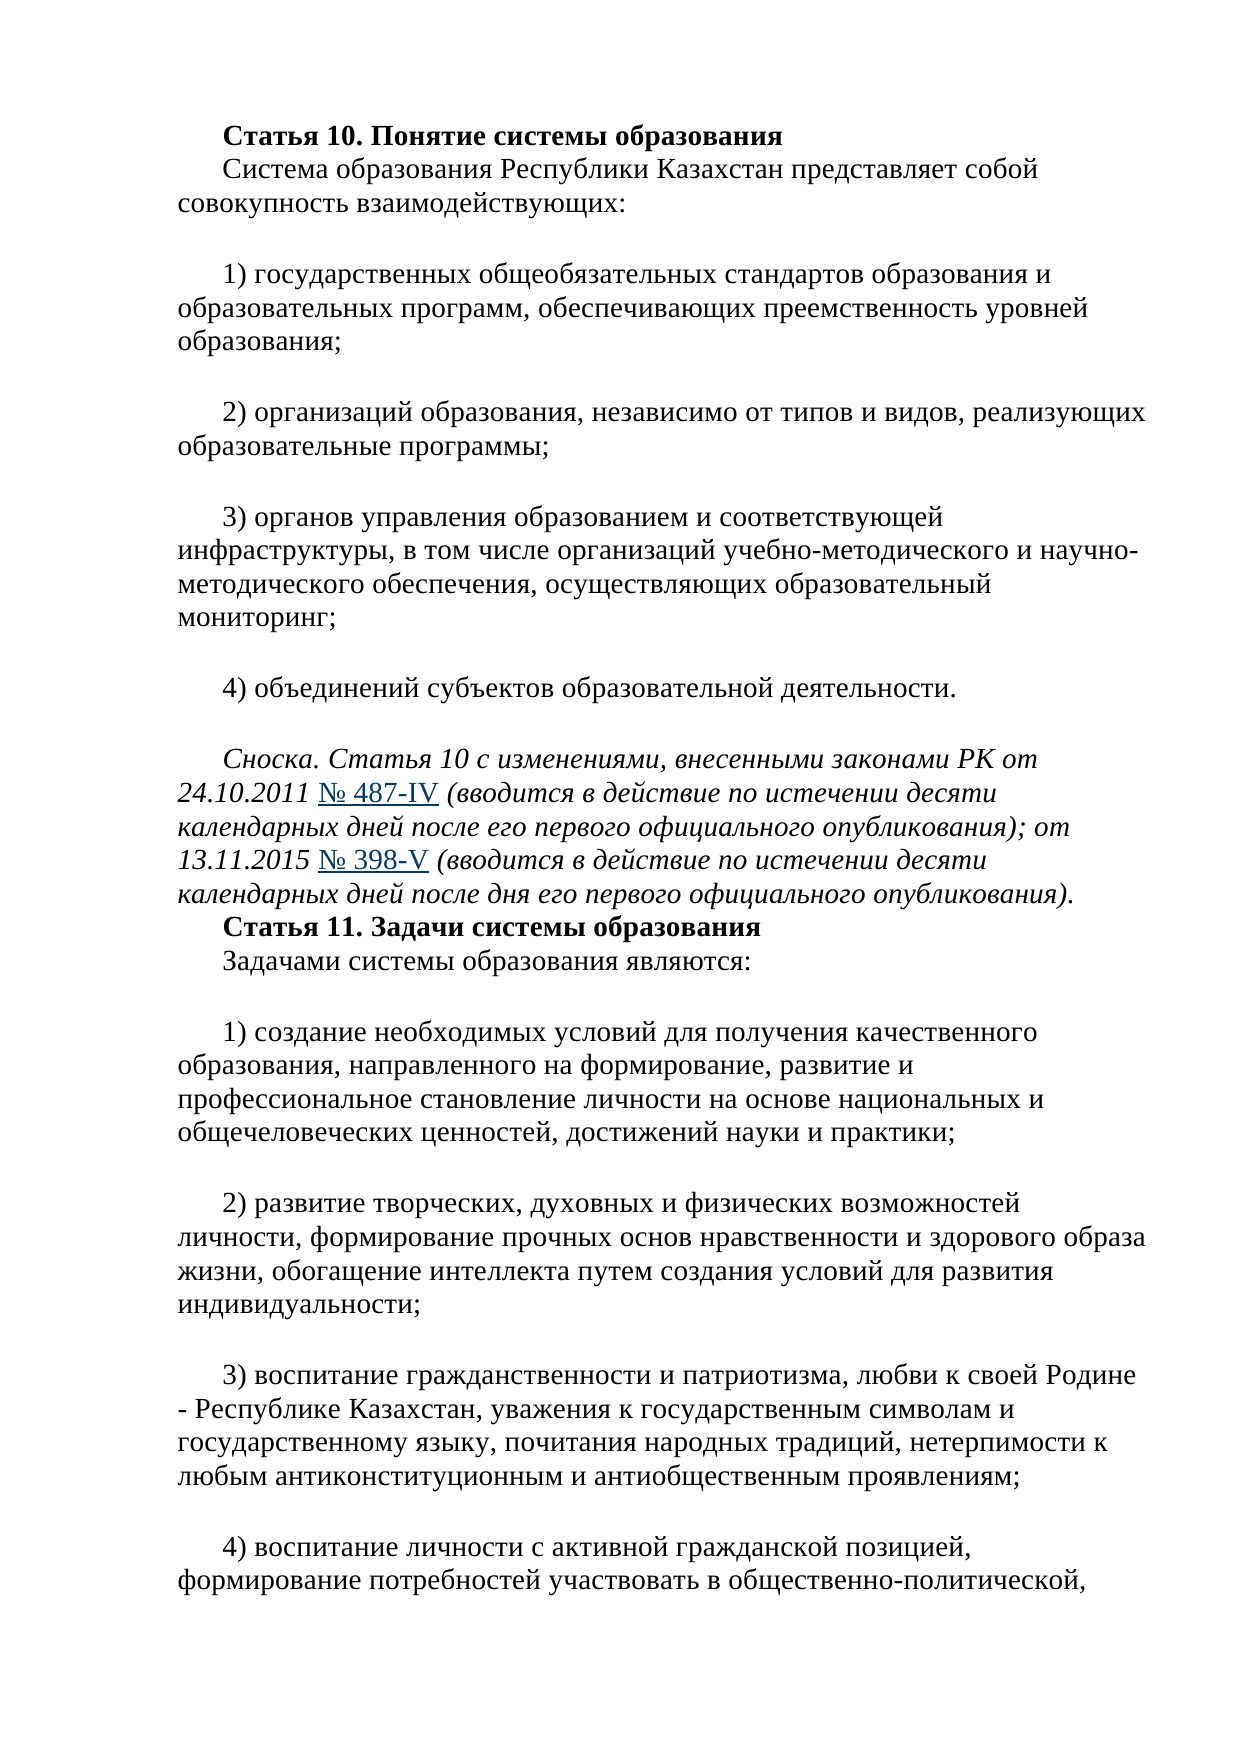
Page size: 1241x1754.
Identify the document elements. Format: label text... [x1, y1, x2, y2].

text 1) государственных общеобязательных стандартов образования и образовательных программ, обеспечивающих преемственность уровней образования; [177, 256, 1152, 357]
text 2) организаций образования, независимо от типов и видов, реализующих образовательные программы; [177, 394, 1152, 461]
text 2) развитие творческих, духовных и физических возможностей личности, формирование прочных основ нравственности и здорового образа жизни, обогащение интеллекта путем создания условий для развития индивидуальности; [177, 1186, 1152, 1320]
text Система образования Республики Казахстан представляет собой совокупность взаимодействующих: [177, 152, 1152, 219]
text 1) создание необходимых условий для получения качественного образования, направленного на формирование, развитие и профессиональное становление личности на основе национальных и общечеловеческих ценностей, достижений науки и практики; [177, 1014, 1152, 1148]
text 4) объединений субъектов образовательной деятельности. [177, 671, 1152, 704]
text 3) воспитание гражданственности и патриотизма, любви к своей Родине - Республике Казахстан, уважения к государственным символам и государственному языку, почитания народных традиций, нетерпимости к любым антиконституционным и антиобщественным проявлениям; [177, 1357, 1152, 1491]
text Статья 11. Задачи системы образования [177, 909, 1152, 943]
text 3) органов управления образованием и соответствующей инфраструктуры, в том числе организаций учебно-методического и научно-методического обеспечения, осуществляющих образовательный мониторинг; [177, 499, 1152, 633]
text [177, 1529, 1152, 1596]
text Задачами системы образования являются: [177, 943, 1152, 976]
text Статья 10. Понятие системы образования [177, 118, 1152, 152]
text Сноска. Статья 10 с изменениями, внесенными законами РК от 24.10.2011 № 487-IV (вводится в действие по истечении десяти календарных дней после его первого официального опубликования); от 13.11.2015 № 398-V (вводится в действие по истечении десяти календарных дней после дня его первого официального опубликования). [177, 742, 1152, 909]
